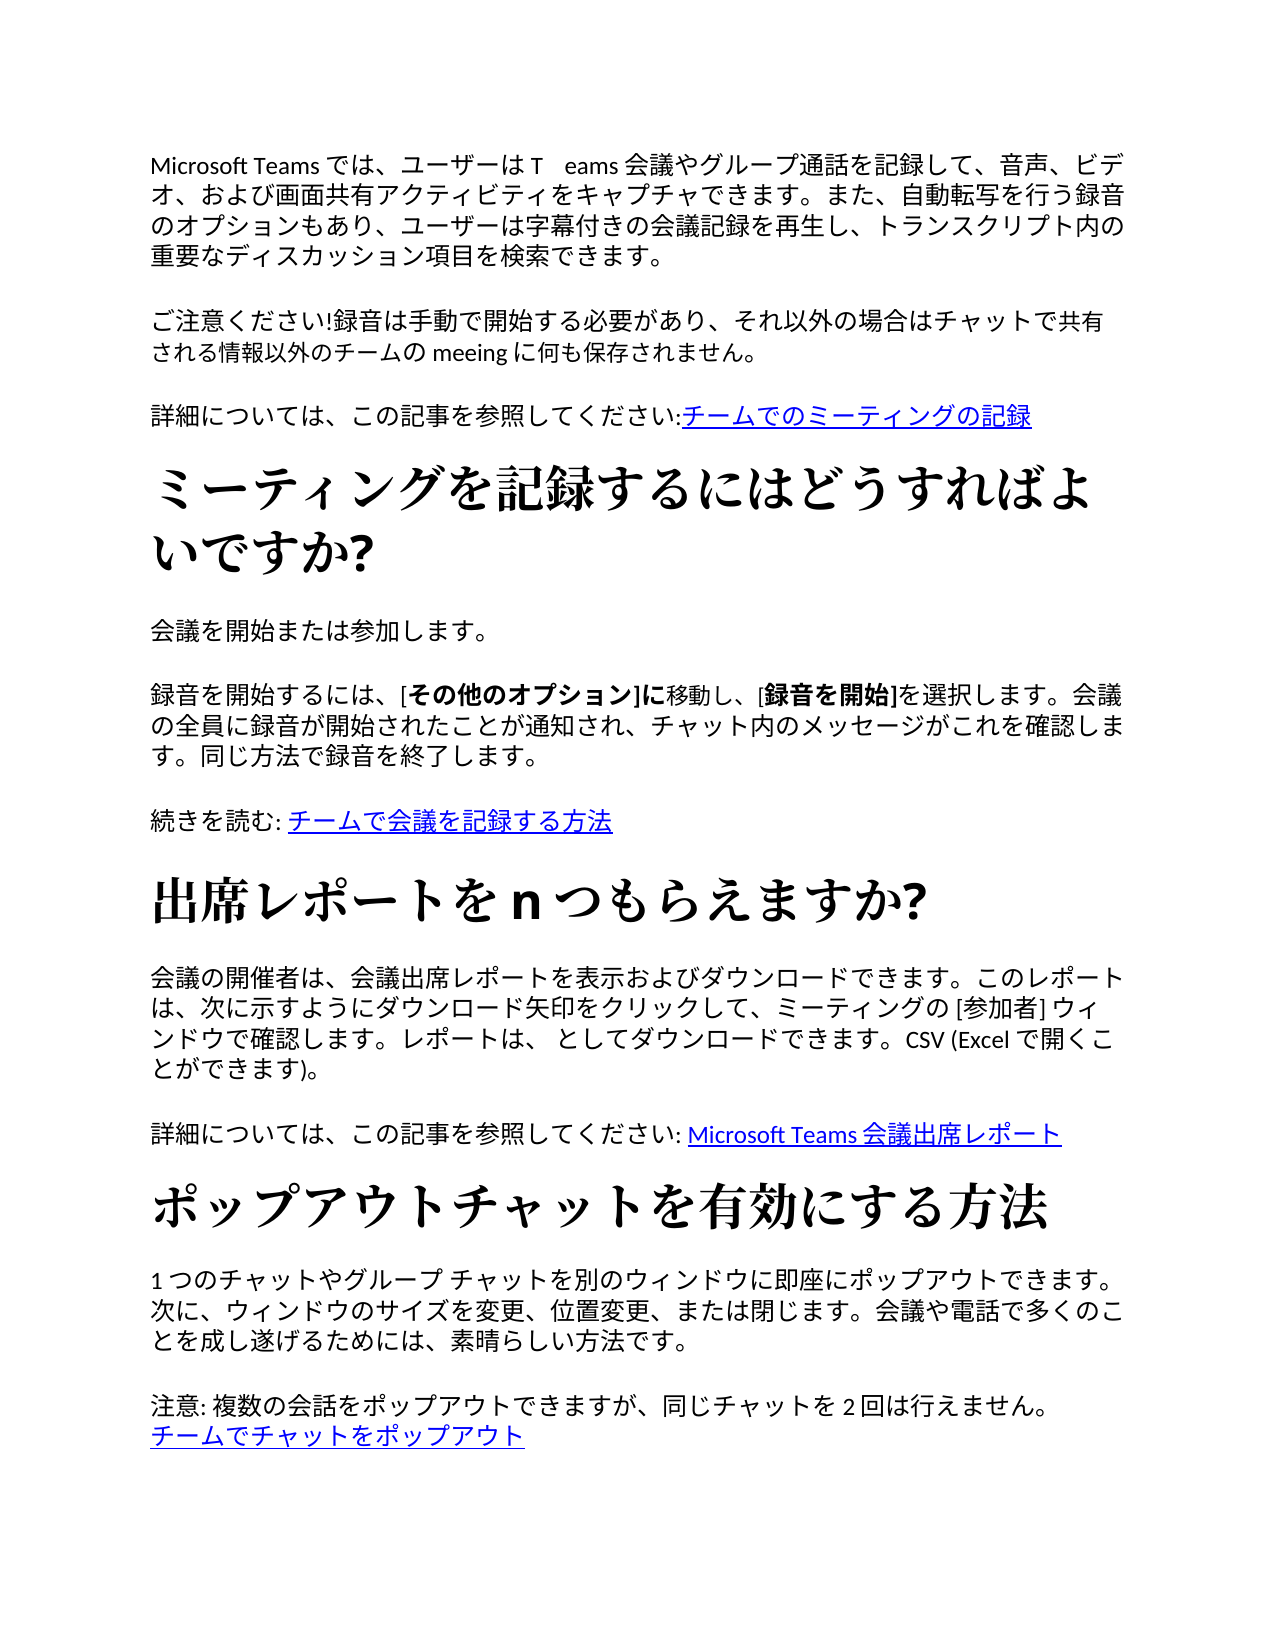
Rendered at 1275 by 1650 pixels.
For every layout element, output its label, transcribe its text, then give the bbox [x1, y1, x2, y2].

text Microsoft Teamsでは、ユーザーは T eams 会議やグループ通話を記録して、音声、ビデオ、および画面共有アクティビティをキャプチャできます。また、自動転写を行う録音のオプションもあり、ユーザーは字幕付きの会議記録を再生し、トランスクリプト内の重要なディスカッション項目を検索できます。 [150, 150, 1125, 272]
text チームでチャットをポップアウト [150, 1422, 1125, 1452]
text 詳細については、この記事を参照してください:チームでのミーティングの記録 [150, 401, 1125, 432]
text 会議の開催者は、会議出席レポートを表示およびダウンロードできます。このレポートは、次に示すようにダウンロード矢印をクリックして、ミーティングの [参加者] ウィンドウで確認します。レポートは、 としてダウンロードできます。CSV (Excel で開くことができます)。 [150, 963, 1125, 1085]
text 詳細については、この記事を参照してください: Microsoft Teams会議出席レポート [150, 1119, 1125, 1149]
text 録音を開始するには、[その他のオプション]に移動し、[録音を開始]を選択します。会議の全員に録音が開始されたことが通知され、チャット内のメッセージがこれを確認します。同じ方法で録音を終了します。 [150, 680, 1125, 772]
subtitle ミーティングを記録するにはどうすればよいですか? [150, 461, 1125, 587]
text 続きを読む: チームで会議を記録する方法 [150, 806, 1125, 836]
subtitle ポップアウトチャットを有効にする方法 [150, 1179, 1125, 1236]
text ご注意ください!録音は手動で開始する必要があり、それ以外の場合はチャットで共有される情報以外のチームのmeeingに何も保存されません。 [150, 306, 1125, 367]
text 会議を開始または参加します。 [150, 616, 1125, 646]
text 1 つのチャットやグループ チャットを別のウィンドウに即座にポップアウトできます。次に、ウィンドウのサイズを変更、位置変更、または閉じます。会議や電話で多くのことを成し遂げるためには、素晴らしい方法です。 [150, 1265, 1125, 1357]
subtitle 出席レポートをnつもらえますか? [150, 866, 1125, 934]
text 注意: 複数の会話をポップアウトできますが、同じチャットを2回は行えません。 [150, 1391, 1125, 1422]
